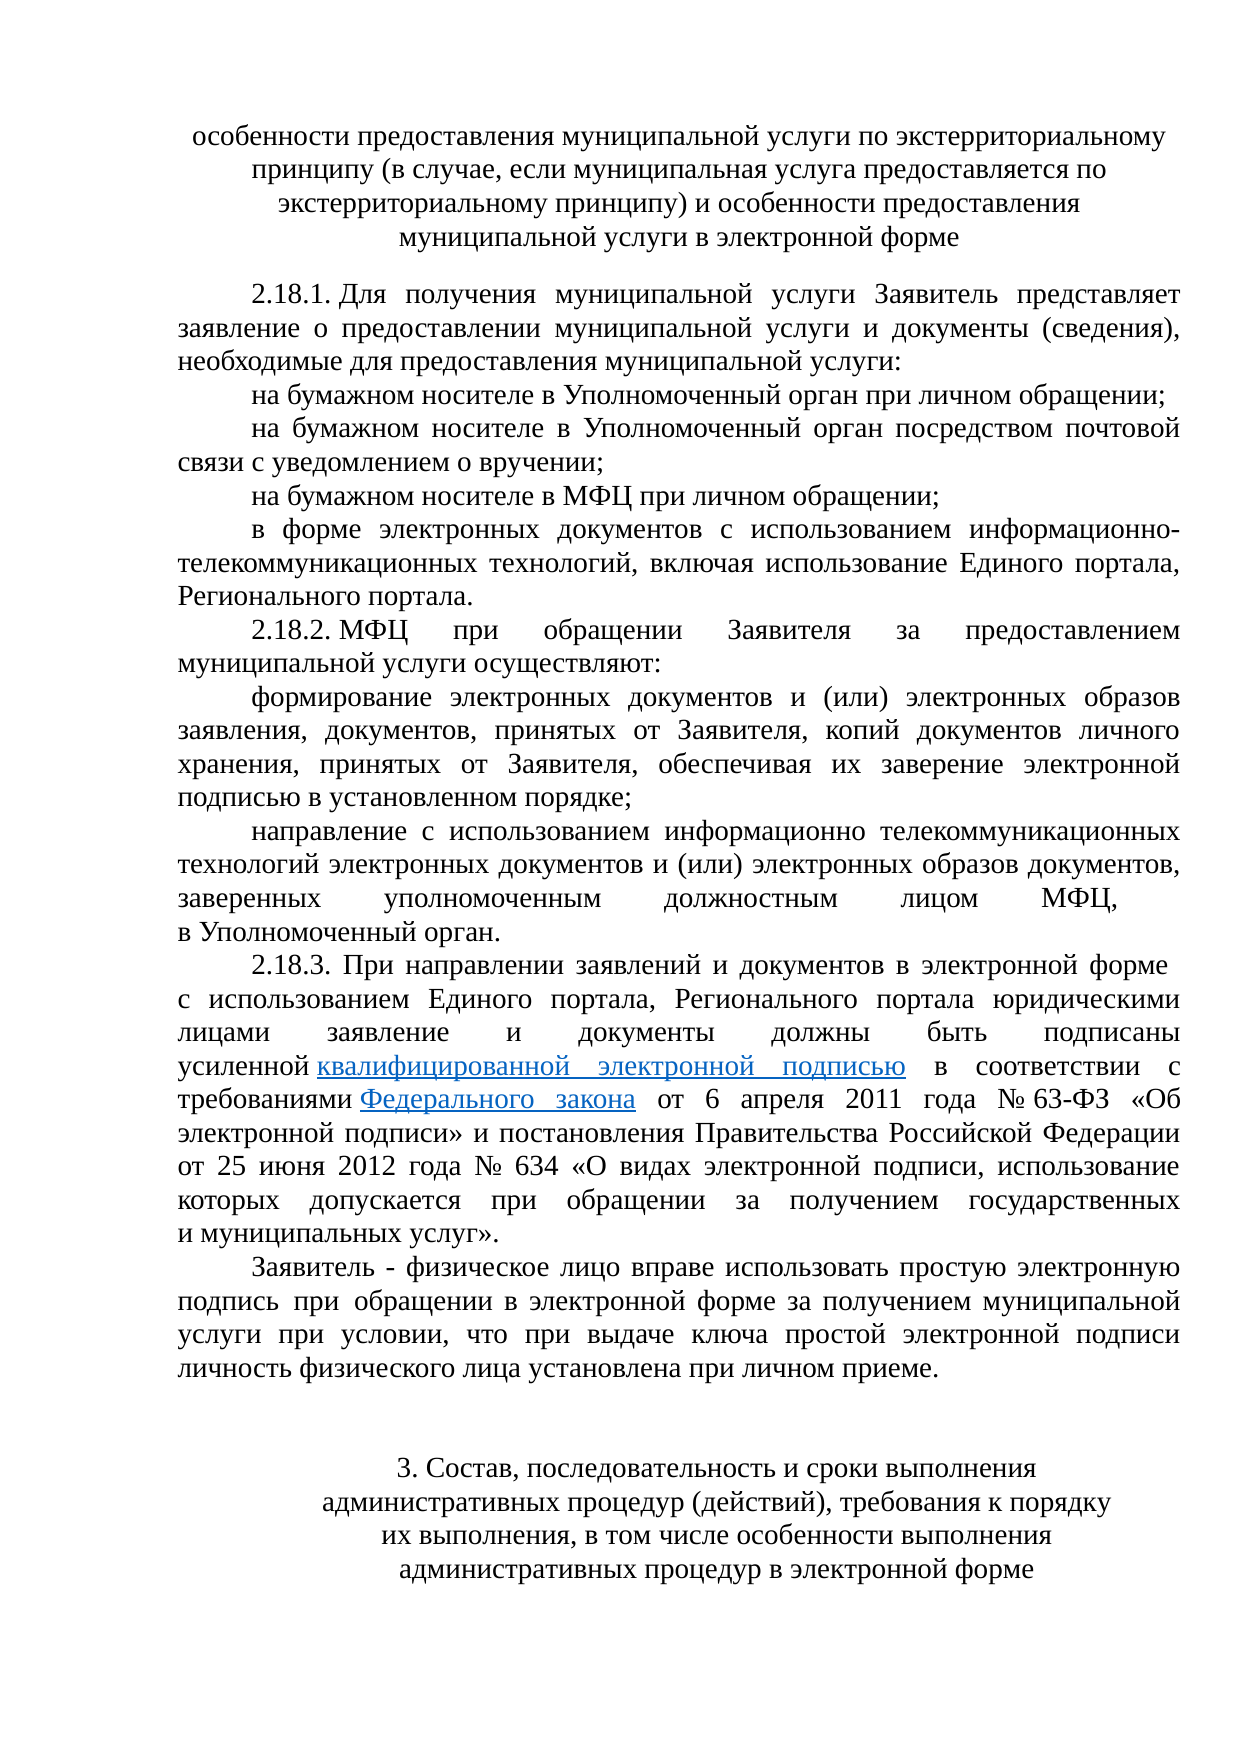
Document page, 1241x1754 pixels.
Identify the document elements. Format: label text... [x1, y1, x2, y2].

text направление с использованием информационно телекоммуникационных технологий электронных документов и (или) электронных образов документов, заверенных уполномоченным должностным лицом МФЦ, в Уполномоченный орган. [177, 813, 1181, 947]
text их выполнения, в том числе особенности выполнения [177, 1517, 1181, 1551]
text на бумажном носителе в МФЦ при личном обращении; [177, 478, 1181, 511]
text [177, 118, 1181, 252]
text 3. Состав, последовательность и сроки выполнения [177, 1450, 1181, 1484]
text на бумажном носителе в Уполномоченный орган посредством почтовой связи с уведомлением о вручении; [177, 411, 1181, 478]
text на бумажном носителе в Уполномоченный орган при личном обращении; [177, 377, 1181, 411]
text Заявитель - физическое лицо вправе использовать простую электронную подпись при обращении в электронной форме за получением муниципальной услуги при условии, что при выдаче ключа простой электронной подписи личность физического лица установлена при личном приеме. [177, 1249, 1181, 1383]
text 2.18.2. МФЦ при обращении Заявителя за предоставлением муниципальной услуги осуществляют: [177, 612, 1181, 679]
text в форме электронных документов с использованием информационно-телекоммуникационных технологий, включая использование Единого портала, Регионального портала. [177, 511, 1181, 612]
text 2.18.3. При направлении заявлений и документов в электронной форме с использованием Единого портала, Регионального портала юридическими лицами заявление и документы должны быть подписаны усиленной квалифицированной электронной подписью в соответствии с требованиями Федерального закона от 6 апреля 2011 года № 63-ФЗ «Об электронной подписи» и постановления Правительства Российской Федерации от 25 июня 2012 года № 634 «О видах электронной подписи, использование которых допускается при обращении за получением государственных и муниципальных услуг». [177, 947, 1181, 1249]
text формирование электронных документов и (или) электронных образов заявления, документов, принятых от Заявителя, копий документов личного хранения, принятых от Заявителя, обеспечивая их заверение электронной подписью в установленном порядке; [177, 679, 1181, 813]
text административных процедур (действий), требования к порядку [177, 1484, 1181, 1517]
text административных процедур в электронной форме [177, 1551, 1181, 1584]
text 2.18.1. Для получения муниципальной услуги Заявитель представляет заявление о предоставлении муниципальной услуги и документы (сведения), необходимые для предоставления муниципальной услуги: [177, 276, 1181, 377]
